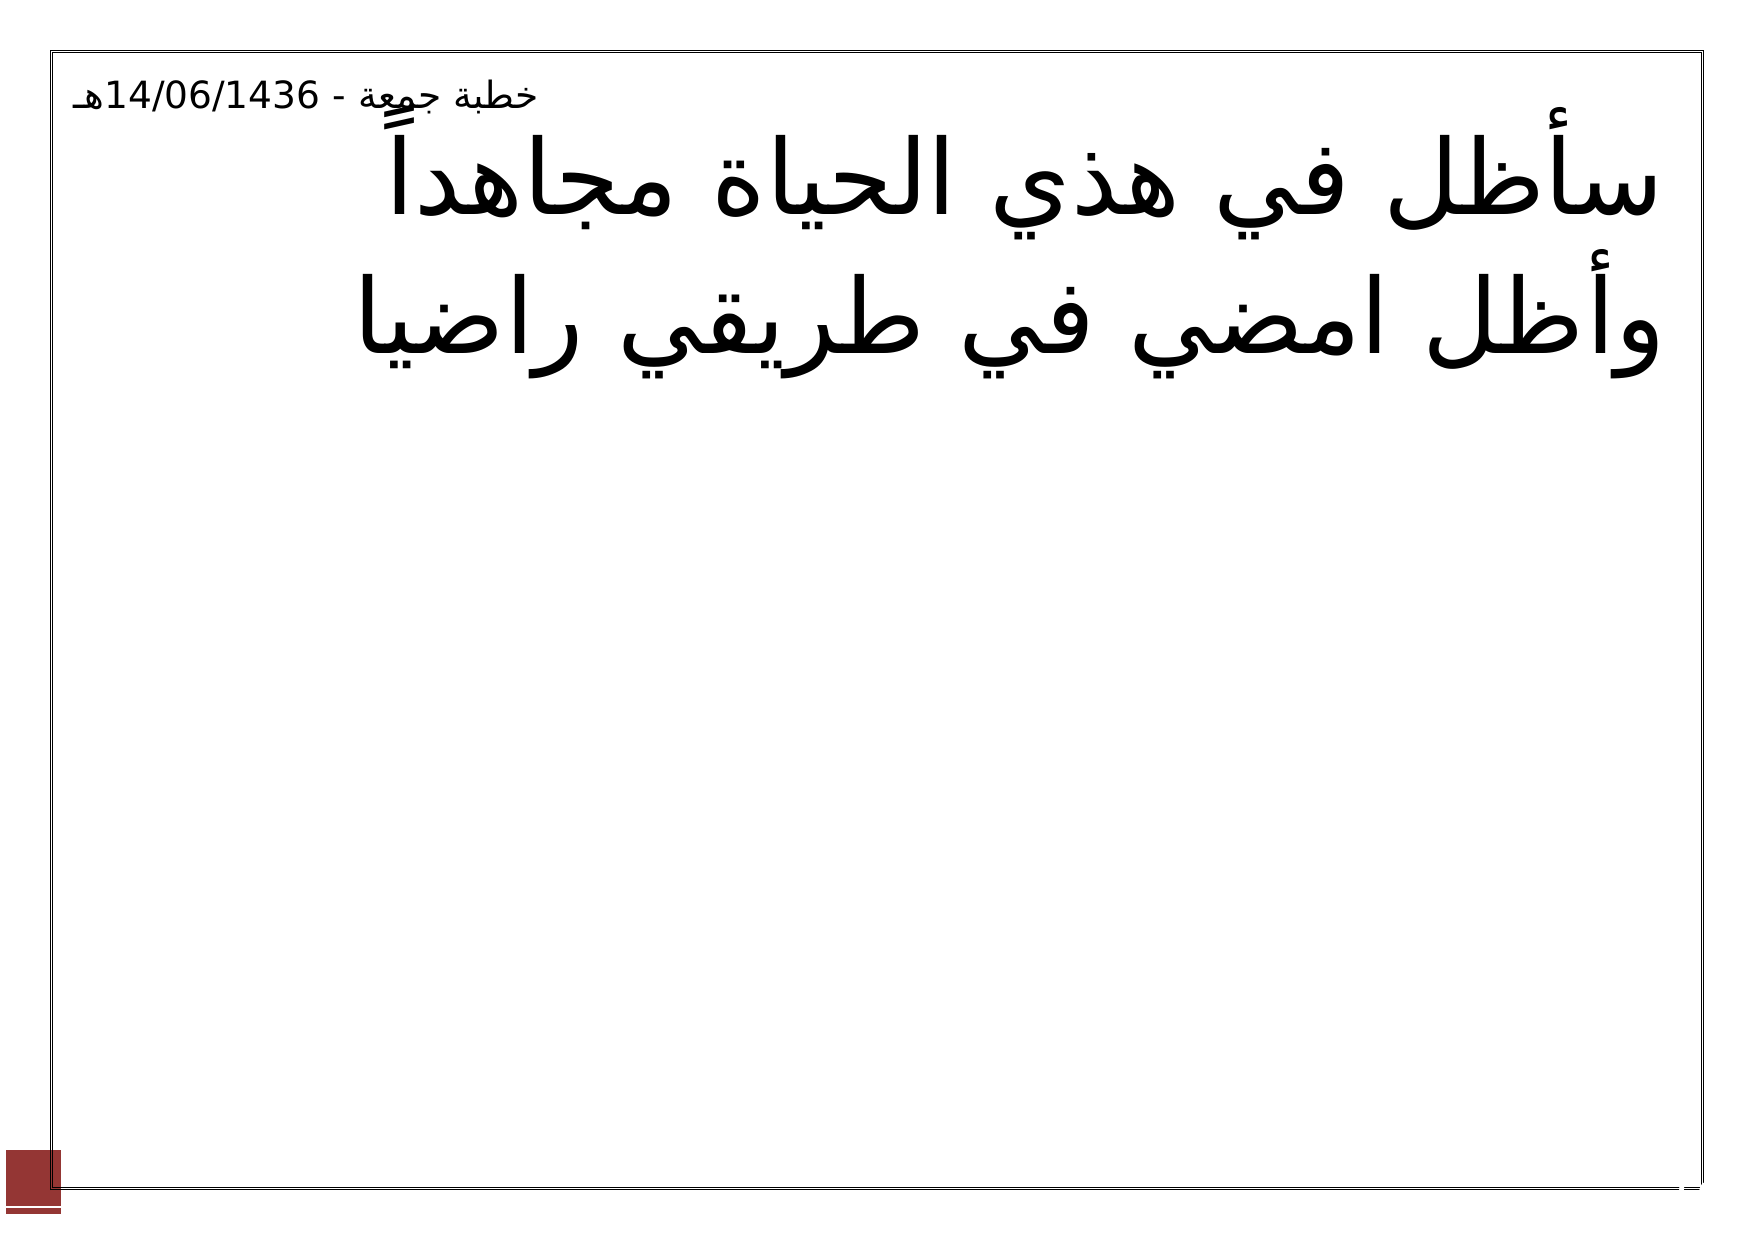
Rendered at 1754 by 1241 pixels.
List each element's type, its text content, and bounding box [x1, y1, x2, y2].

text سأظل في هذي الحياة مجاهداً وأظل امضي في طريقي راضيا [74, 117, 1665, 378]
